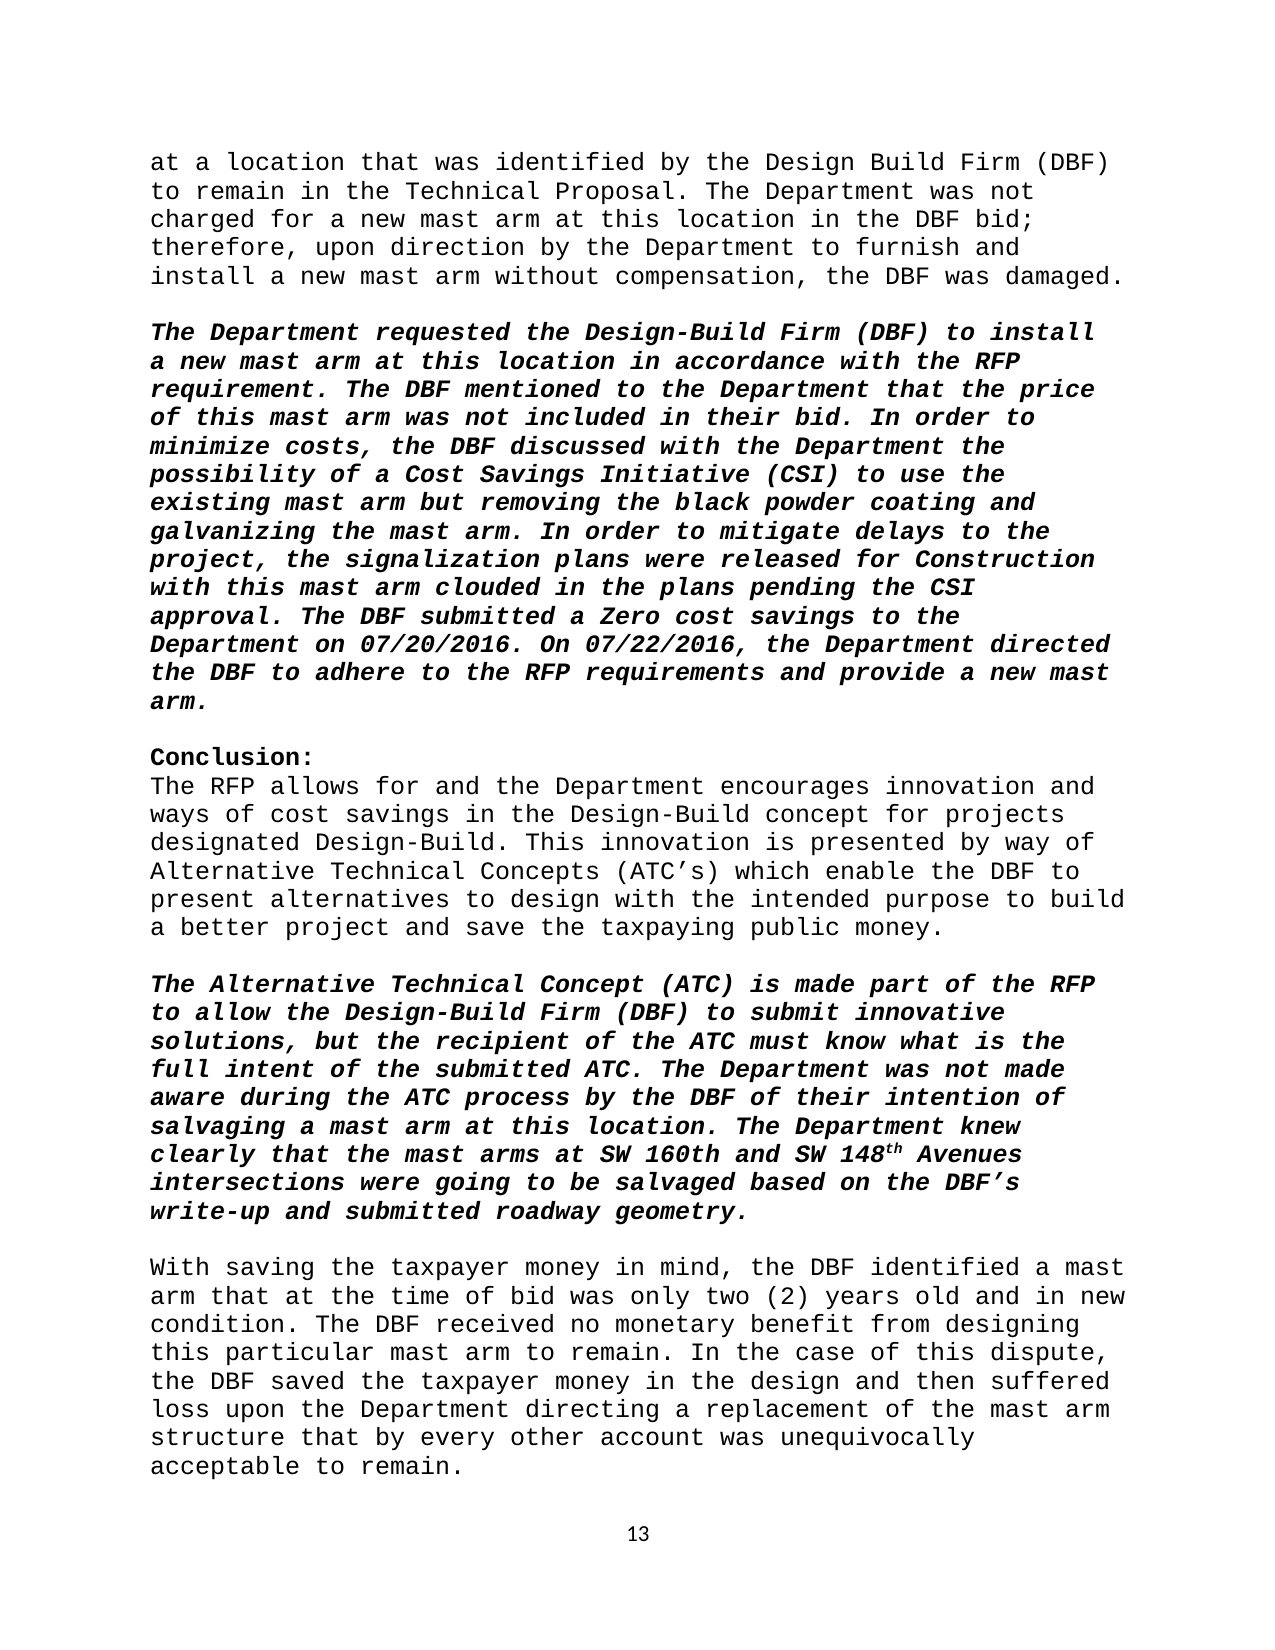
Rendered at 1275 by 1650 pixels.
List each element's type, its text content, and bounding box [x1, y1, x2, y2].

text Conclusion: [150, 745, 1125, 773]
text The Department requested the Design-Build Firm (DBF) to install a new mast arm at this location in accordance with the RFP requirement. The DBF mentioned to the Department that the price of this mast arm was not included in their bid. In order to minimize costs, the DBF discussed with the Department the [150, 320, 1125, 462]
text possibility of a Cost Savings Initiative (CSI) to use the existing mast arm but removing the black powder coating and galvanizing the mast arm. In order to mitigate delays to the project, the signalization plans were released for Construction with this mast arm clouded in the plans pending the CSI approval. The DBF submitted a Zero cost savings to the Department on 07/20/2016. On 07/22/2016, the Department directed the DBF to adhere to the RFP requirements and provide a new mast arm. [150, 462, 1125, 717]
text With saving the taxpayer money in mind, the DBF identified a mast arm that at the time of bid was only two (2) years old and in new condition. The DBF received no monetary benefit from designing this particular mast arm to remain. In the case of this dispute, the DBF saved the taxpayer money in the design and then suffered loss upon the Department directing a replacement of the mast arm structure that by every other account was unequivocally acceptable to remain. [150, 1255, 1125, 1482]
text The Alternative Technical Concept (ATC) is made part of the RFP to allow the Design-Build Firm (DBF) to submit innovative solutions, but the recipient of the ATC must know what is the full intent of the submitted ATC. The Department was not made aware during the ATC process by the DBF of their intention of salvaging a mast arm at this location. The Department knew clearly that the mast arms at SW 160th and SW 148th Avenues intersections were going to be salvaged based on the DBF’s write-up and submitted roadway geometry. [150, 972, 1125, 1227]
text The RFP allows for and the Department encourages innovation and ways of cost savings in the Design-Build concept for projects designated Design-Build. This innovation is presented by way of Alternative Technical Concepts (ATC’s) which enable the DBF to present alternatives to design with the intended purpose to build a better project and save the taxpaying public money. [150, 773, 1125, 943]
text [150, 150, 1125, 235]
text therefore, upon direction by the Department to furnish and install a new mast arm without compensation, the DBF was damaged. [150, 235, 1125, 292]
